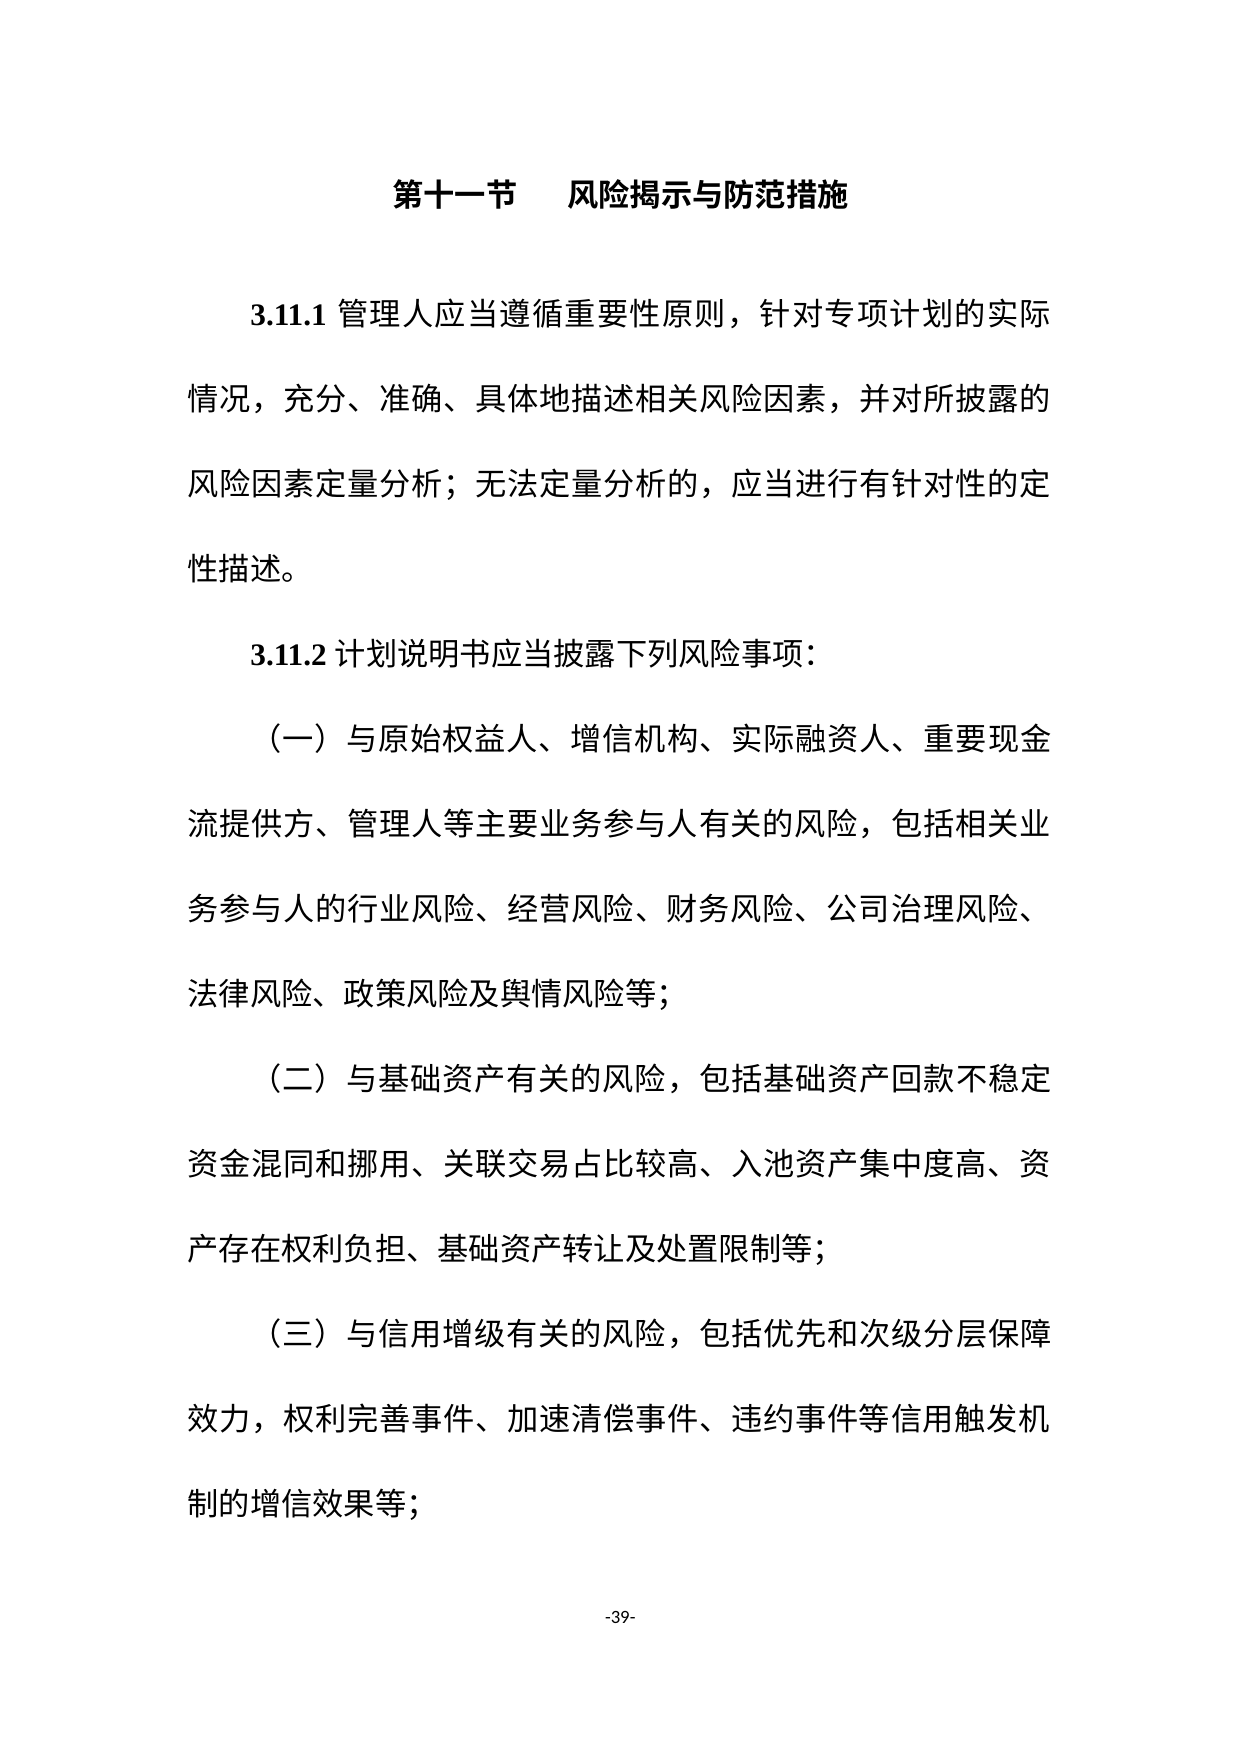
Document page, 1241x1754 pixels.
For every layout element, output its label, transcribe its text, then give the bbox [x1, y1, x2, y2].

text （一）与原始权益人、增信机构、实际融资人、重要现金流提供方、管理人等主要业务参与人有关的风险，包括相关业务参与人的行业风险、经营风险、财务风险、公司治理风险、法律风险、政策风险及舆情风险等； [187, 694, 1053, 1034]
text 3.11.2 计划说明书应当披露下列风险事项： [187, 609, 1053, 694]
text （三）与信用增级有关的风险，包括优先和次级分层保障效力，权利完善事件、加速清偿事件、违约事件等信用触发机制的增信效果等； [187, 1289, 1053, 1544]
subtitle 第十一节 风险揭示与防范措施 [187, 150, 1053, 235]
text 3.11.1 管理人应当遵循重要性原则，针对专项计划的实际情况，充分、准确、具体地描述相关风险因素，并对所披露的风险因素定量分析；无法定量分析的，应当进行有针对性的定性描述。 [187, 269, 1053, 609]
text （二）与基础资产有关的风险，包括基础资产回款不稳定、资金混同和挪用、关联交易占比较高、入池资产集中度高、资产存在权利负担、基础资产转让及处置限制等； [187, 1034, 1053, 1289]
